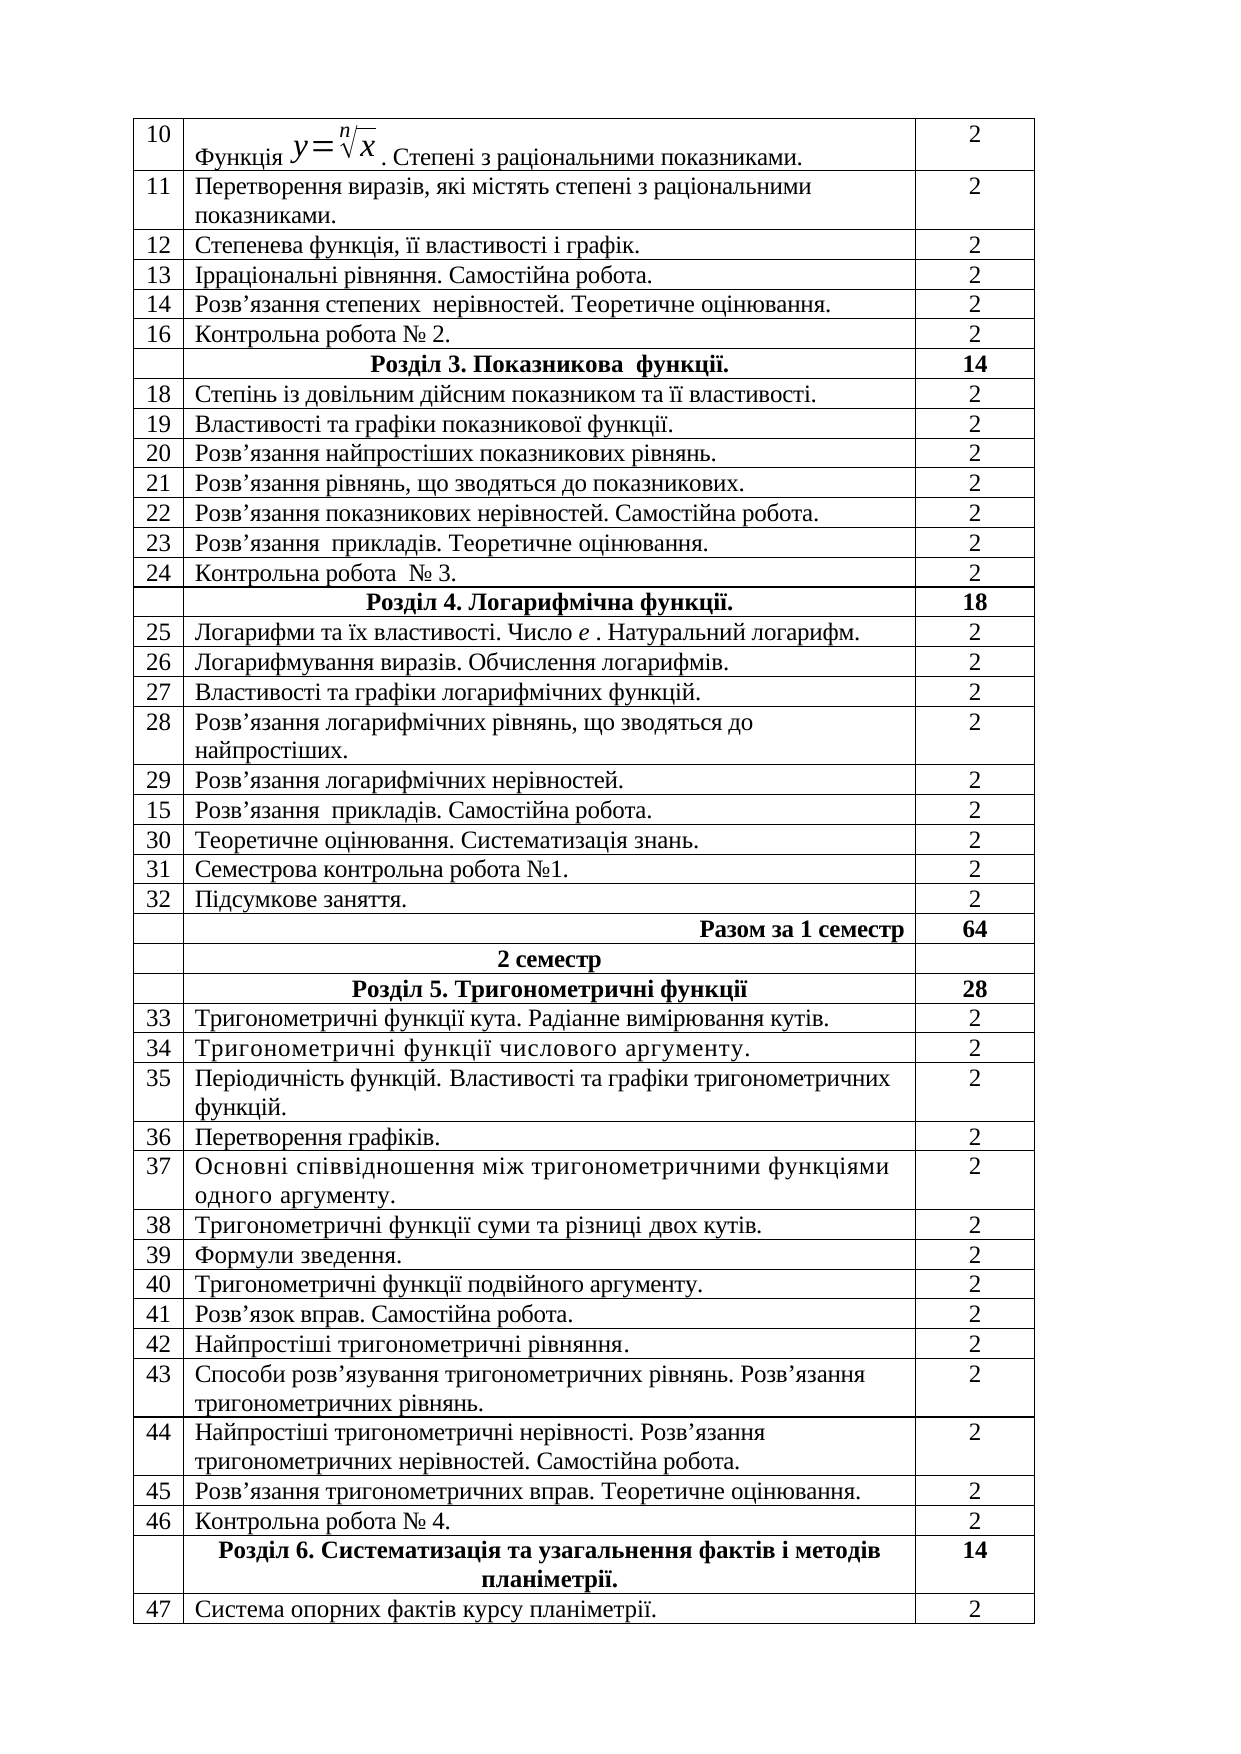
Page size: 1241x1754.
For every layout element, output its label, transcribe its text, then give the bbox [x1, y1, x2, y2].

table_cell Семестрова контрольна робота №1. [184, 855, 915, 883]
table_cell Розв’язок вправ. Самостійна робота. [184, 1299, 915, 1328]
table_cell 2 [916, 884, 1034, 913]
table_cell 10 [134, 119, 183, 170]
table_cell 2 семестр [184, 944, 915, 973]
table_cell 2 [916, 439, 1034, 467]
table_cell Розділ 4. Логарифмічна функції. [184, 588, 915, 616]
table_cell [134, 914, 183, 943]
table_cell Разом за 1 семестр [184, 914, 915, 943]
table_cell 2 [916, 290, 1034, 318]
table_cell 31 [134, 855, 183, 883]
table_cell 2 [916, 1270, 1034, 1298]
table_cell 41 [134, 1299, 183, 1328]
table_cell Степенева функція, її властивості і графік. [184, 230, 915, 259]
table_cell Логарифмування виразів. Обчислення логарифмів. [184, 647, 915, 676]
table_cell 2 [916, 1210, 1034, 1239]
table_cell Тригонометричні функції суми та різниці двох кутів. [184, 1210, 915, 1239]
table_cell 47 [134, 1594, 183, 1623]
table_cell 2 [916, 1063, 1034, 1121]
table_cell Ірраціональні рівняння. Самостійна робота. [184, 260, 915, 288]
table_cell 2 [916, 617, 1034, 646]
table_cell 24 [134, 558, 183, 586]
table_cell 19 [134, 409, 183, 437]
table_cell Розв’язання тригонометричних вправ. Теоретичне оцінювання. [184, 1476, 915, 1505]
table_cell 27 [134, 677, 183, 706]
table_cell Контрольна робота № 3. [184, 558, 915, 586]
table_cell 44 [134, 1418, 183, 1475]
table_cell Розв’язання показникових нерівностей. Самостійна робота. [184, 498, 915, 527]
table_cell Тригонометричні функції числового аргументу. [184, 1033, 915, 1062]
table_cell 2 [916, 528, 1034, 557]
table_cell 2 [916, 498, 1034, 527]
table_cell Періодичність функцій. Властивості та графіки тригонометричних функцій. [184, 1063, 915, 1121]
table_cell Розв’язання прикладів. Самостійна робота. [184, 795, 915, 824]
table_cell 36 [134, 1122, 183, 1150]
table_cell Перетворення графіків. [184, 1122, 915, 1150]
table_cell 2 [916, 677, 1034, 706]
table_cell 2 [916, 409, 1034, 437]
table_cell 2 [916, 1151, 1034, 1209]
table_cell Контрольна робота № 2. [184, 319, 915, 348]
table_cell 22 [134, 498, 183, 527]
table_cell 13 [134, 260, 183, 288]
table_cell 2 [916, 647, 1034, 676]
table_cell Властивості та графіки логарифмічних функцій. [184, 677, 915, 706]
table_cell 2 [916, 1476, 1034, 1505]
table_cell 14 [916, 349, 1034, 378]
table_cell 2 [916, 119, 1034, 170]
table_cell 2 [916, 1299, 1034, 1328]
table_cell 26 [134, 647, 183, 676]
table_cell Розділ 6. Систематизація та узагальнення фактів і методів планіметрії. [184, 1536, 915, 1593]
table_cell [134, 944, 183, 973]
table_cell 18 [134, 379, 183, 408]
table_cell 16 [134, 319, 183, 348]
table_cell 2 [916, 230, 1034, 259]
table_cell Основні співвідношення між тригонометричними функціями одного аргументу. [184, 1151, 915, 1209]
table_cell 2 [916, 855, 1034, 883]
table_cell Розв’язання логарифмічних рівнянь, що зводяться до найпростіших. [184, 707, 915, 764]
table_cell 2 [916, 1359, 1034, 1416]
table_cell [134, 1536, 183, 1593]
table_cell 2 [916, 379, 1034, 408]
table_cell Тригонометричні функції кута. Радіанне вимірювання кутів. [184, 1004, 915, 1032]
table_cell 37 [134, 1151, 183, 1209]
table_cell [134, 588, 183, 616]
table_cell 32 [134, 884, 183, 913]
table_cell 28 [916, 974, 1034, 1002]
table_cell 29 [134, 765, 183, 794]
table_cell 12 [134, 230, 183, 259]
table_cell 40 [134, 1270, 183, 1298]
table_cell 2 [916, 558, 1034, 586]
table_cell 2 [916, 825, 1034, 853]
table_cell 46 [134, 1506, 183, 1534]
table_cell 2 [916, 171, 1034, 229]
table_cell 2 [916, 1240, 1034, 1268]
table_cell 43 [134, 1359, 183, 1416]
table_cell 2 [916, 260, 1034, 288]
table_cell Розв’язання найпростіших показникових рівнянь. [184, 439, 915, 467]
table_cell [134, 974, 183, 1002]
table_cell 2 [916, 795, 1034, 824]
table_cell 45 [134, 1476, 183, 1505]
table_cell 21 [134, 468, 183, 497]
table_cell Логарифми та їх властивості. Число е . Натуральний логарифм. [184, 617, 915, 646]
table_cell 20 [134, 439, 183, 467]
table_cell Властивості та графіки показникової функції. [184, 409, 915, 437]
table_cell 2 [916, 319, 1034, 348]
table_cell Розділ 5. Тригонометричні функції [184, 974, 915, 1002]
table_cell Теоретичне оцінювання. Систематизація знань. [184, 825, 915, 853]
table_cell 64 [916, 914, 1034, 943]
table_cell 15 [134, 795, 183, 824]
table_cell Розв’язання логарифмічних нерівностей. [184, 765, 915, 794]
table_cell 35 [134, 1063, 183, 1121]
table_cell Розділ 3. Показникова функції. [184, 349, 915, 378]
table_cell Способи розв’язування тригонометричних рівнянь. Розв’язання тригонометричних рівнянь. [184, 1359, 915, 1416]
table_cell 42 [134, 1329, 183, 1358]
table_cell 2 [916, 1418, 1034, 1475]
table_cell 39 [134, 1240, 183, 1268]
table_cell 30 [134, 825, 183, 853]
table_cell Найпростіші тригонометричні нерівності. Розв’язання тригонометричних нерівностей. Самостійна робота. [184, 1418, 915, 1475]
table_cell 11 [134, 171, 183, 229]
table_cell 2 [916, 468, 1034, 497]
table_cell 2 [916, 1122, 1034, 1150]
table_cell Степінь із довільним дійсним показником та її властивості. [184, 379, 915, 408]
table_cell 34 [134, 1033, 183, 1062]
table_cell 28 [134, 707, 183, 764]
table_cell Перетворення виразів, які містять степені з раціональними показниками. [184, 171, 915, 229]
table_cell [916, 944, 1034, 973]
table_cell Розв’язання прикладів. Теоретичне оцінювання. [184, 528, 915, 557]
table_cell 14 [134, 290, 183, 318]
table_cell Підсумкове заняття. [184, 884, 915, 913]
table_cell [134, 349, 183, 378]
table_cell 2 [916, 1004, 1034, 1032]
table_cell Тригонометричні функції подвійного аргументу. [184, 1270, 915, 1298]
table_cell 18 [916, 588, 1034, 616]
table_cell 2 [916, 1594, 1034, 1623]
table_cell Формули зведення. [184, 1240, 915, 1268]
table_cell 2 [916, 1506, 1034, 1534]
table_cell Розв’язання степених нерівностей. Теоретичне оцінювання. [184, 290, 915, 318]
table_cell Розв’язання рівнянь, що зводяться до показникових. [184, 468, 915, 497]
table_cell 38 [134, 1210, 183, 1239]
table_cell 2 [916, 1329, 1034, 1358]
table_cell 23 [134, 528, 183, 557]
table_cell Функція . Степені з раціональними показниками. [184, 119, 915, 170]
table_cell 2 [916, 707, 1034, 764]
table_cell Контрольна робота № 4. [184, 1506, 915, 1534]
table_cell 14 [916, 1536, 1034, 1593]
table_cell 33 [134, 1004, 183, 1032]
table_cell Система опорних фактів курсу планіметрії. [184, 1594, 915, 1623]
table_cell Найпростіші тригонометричні рівняння. [184, 1329, 915, 1358]
table_cell 2 [916, 765, 1034, 794]
table_cell 25 [134, 617, 183, 646]
table_cell 2 [916, 1033, 1034, 1062]
